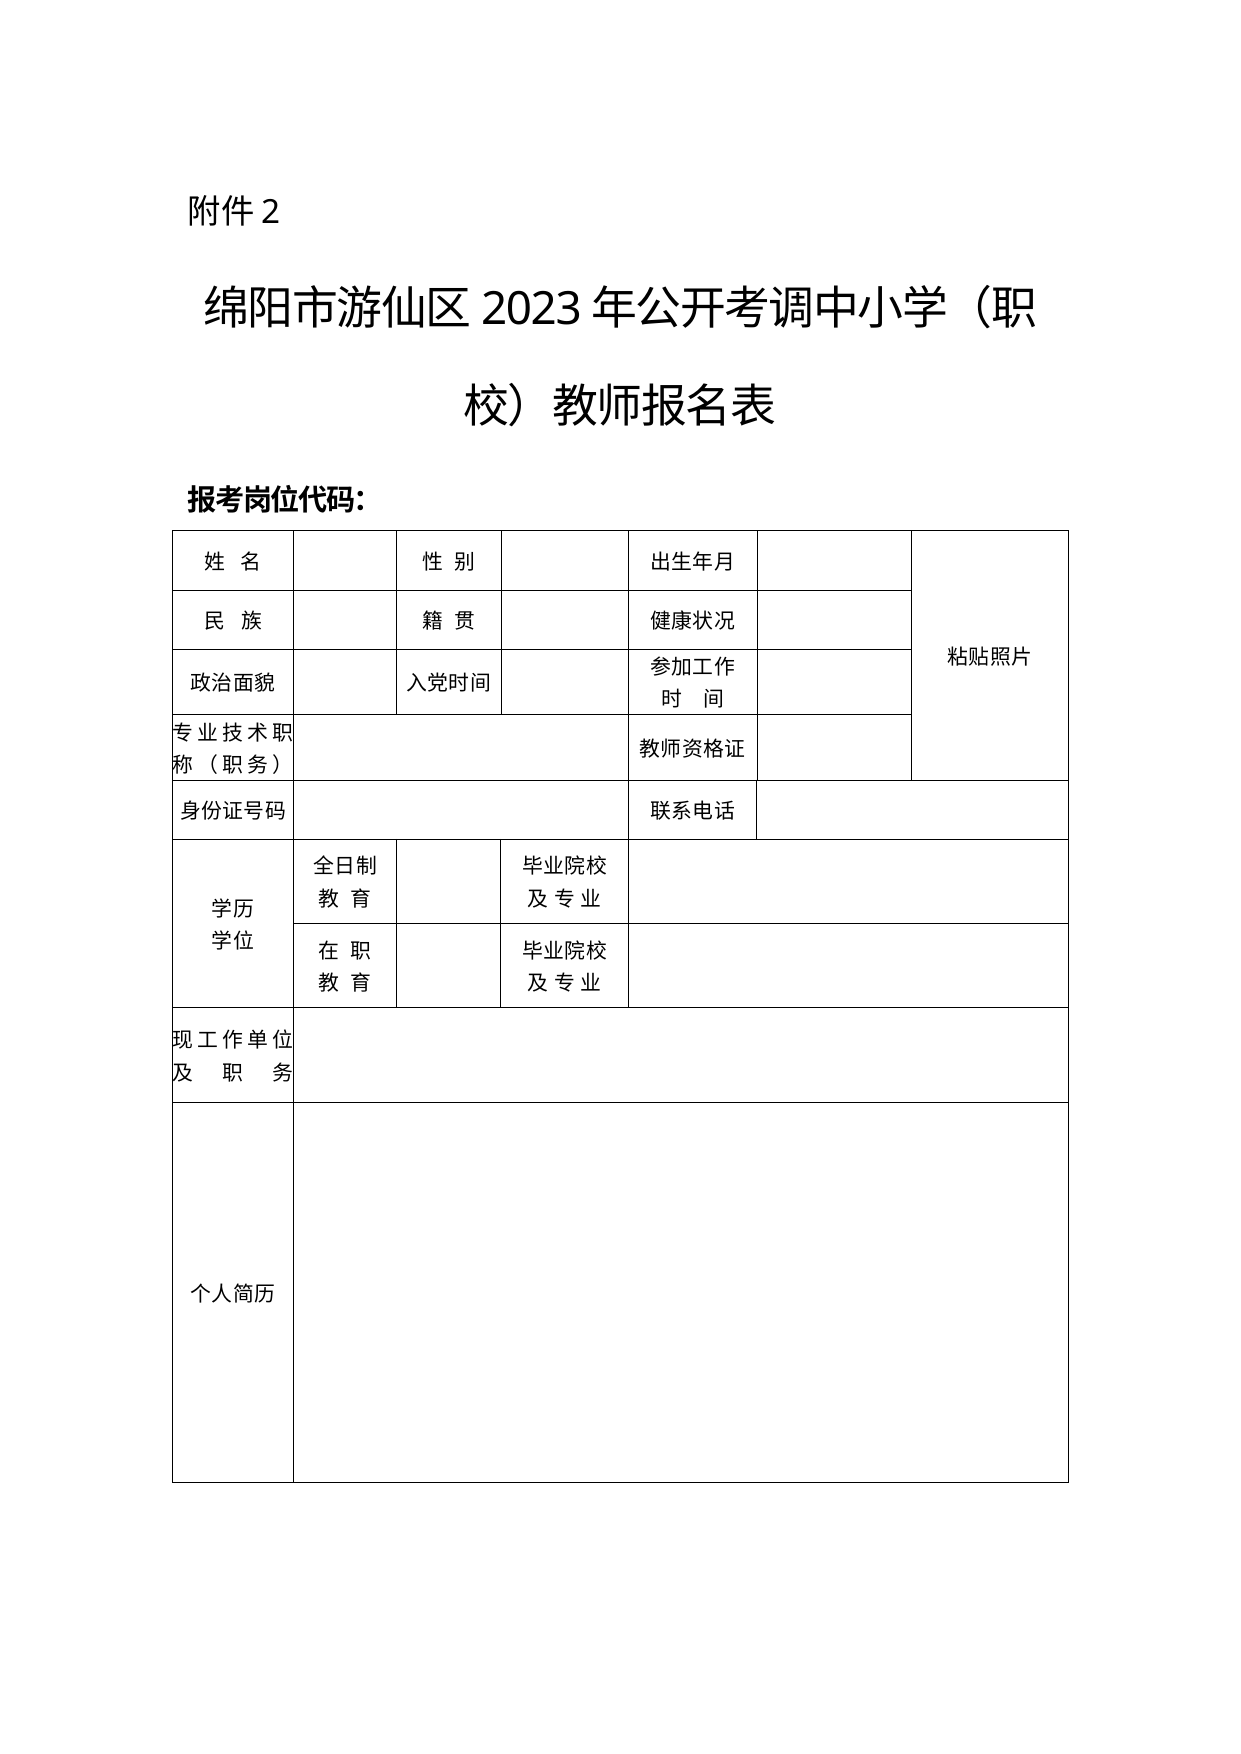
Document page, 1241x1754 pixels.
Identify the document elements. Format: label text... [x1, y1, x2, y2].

table_cell 教师资格证 [629, 715, 757, 779]
table_header [502, 531, 628, 589]
table_cell 健康状况 [629, 591, 757, 648]
table_header [294, 531, 396, 589]
table_cell 毕业院校 及 专 业 [501, 924, 628, 1007]
table_cell [757, 781, 1068, 839]
text 绵阳市游仙区2023年公开考调中小学（职校）教师报名表 [187, 256, 1053, 451]
table_cell [758, 591, 911, 648]
table_cell 政治面貌 [173, 650, 293, 714]
table_cell [758, 715, 911, 779]
table_cell [758, 650, 911, 714]
table_cell 身份证号码 [173, 781, 293, 839]
text 报考岗位代码： [187, 465, 1053, 530]
table_cell 个人简历 [173, 1103, 293, 1482]
table_cell 专业技术职称（职务） [173, 715, 293, 779]
table_cell 民 族 [173, 591, 293, 648]
table_cell [397, 840, 500, 923]
table_cell [294, 715, 628, 779]
table_header 出生年月 [629, 531, 757, 589]
table_header 姓 名 [173, 531, 293, 589]
table_cell 全日制 教 育 [294, 840, 396, 923]
table_cell 入党时间 [397, 650, 501, 714]
table_cell [294, 1008, 1068, 1102]
table_cell 学历 学位 [173, 840, 293, 1007]
table_cell [294, 650, 396, 714]
table_cell 联系电话 [629, 781, 756, 839]
table_cell [294, 1103, 1068, 1482]
table_cell 毕业院校 及 专 业 [501, 840, 628, 923]
table_cell [294, 781, 628, 839]
text 附件2 [187, 176, 1053, 241]
table_cell [629, 924, 1068, 1007]
table_cell [294, 591, 396, 648]
table_header 性 别 [397, 531, 501, 589]
table_cell [397, 924, 500, 1007]
table_cell [502, 650, 628, 714]
table_cell 在 职 教 育 [294, 924, 396, 1007]
table_cell [629, 840, 1068, 923]
table_header [758, 531, 911, 589]
table_cell [502, 591, 628, 648]
table_cell 参加工作 时 间 [629, 650, 757, 714]
table_cell 籍 贯 [397, 591, 501, 648]
table_header 粘贴照片 [912, 531, 1068, 779]
table_cell 现工作单位及职务 [173, 1008, 293, 1102]
